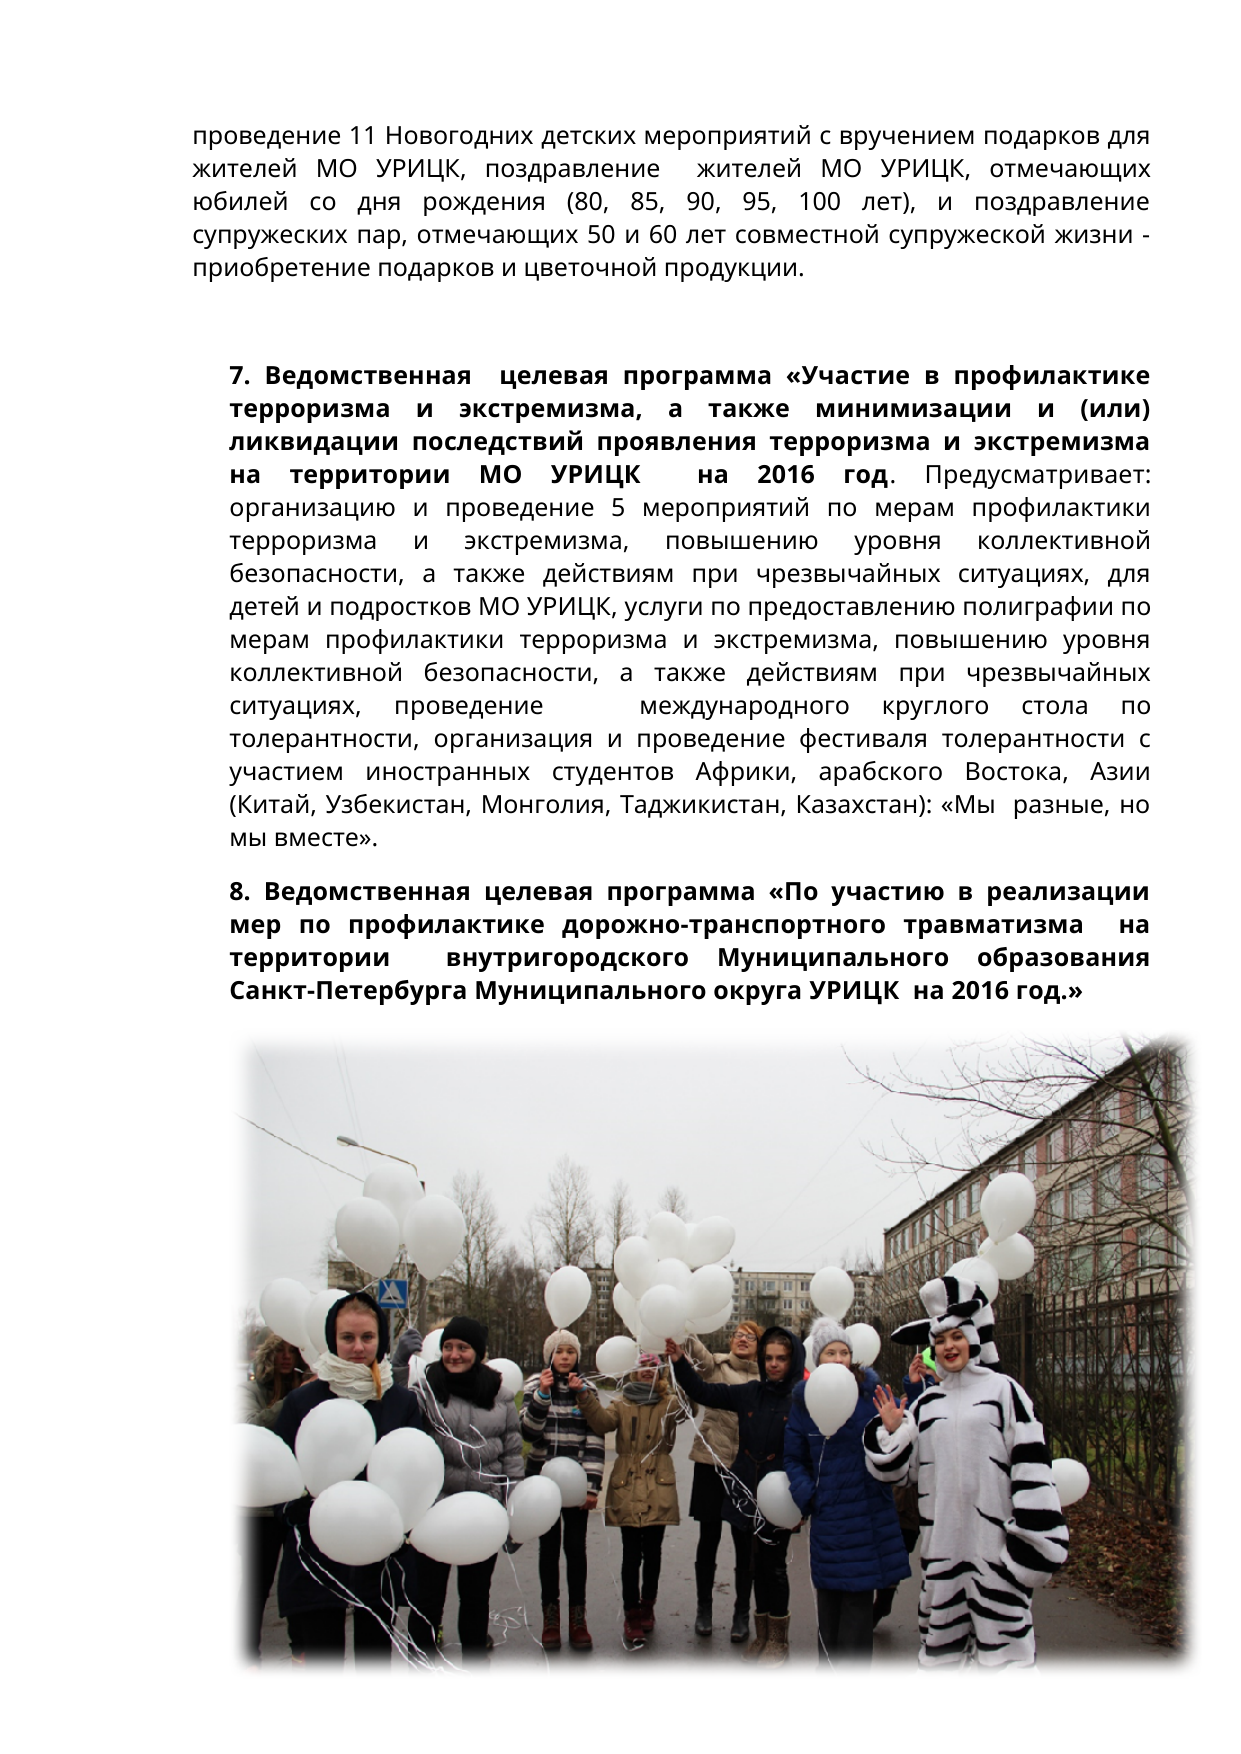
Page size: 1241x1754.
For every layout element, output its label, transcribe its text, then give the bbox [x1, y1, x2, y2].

text 8. Ведомственная целевая программа «По участию в реализации мер по профилактике дорожно-транспортного травматизма на территории внутригородского Муниципального образования Санкт-Петербурга Муниципального округа УРИЦК на 2016 год.» [229, 874, 1152, 1006]
text 7. Ведомственная целевая программа «Участие в профилактике терроризма и экстремизма, а также минимизации и (или) ликвидации последствий проявления терроризма и экстремизма на территории МО УРИЦК на 2016 год. Предусматривает: организацию и проведение 5 мероприятий по мерам профилактики терроризма и экстремизма, повышению уровня коллективной безопасности, а также действиям при чрезвычайных ситуациях, для детей и подростков МО УРИЦК, услуги по предоставлению полиграфии по мерам профилактики терроризма и экстремизма, повышению уровня коллективной безопасности, а также действиям при чрезвычайных ситуациях, проведение международного круглого стола по толерантности, организация и проведение фестиваля толерантности с участием иностранных студентов Африки, арабского Востока, Азии (Китай, Узбекистан, Монголия, Таджикистан, Казахстан): «Мы разные, но мы вместе». [229, 358, 1152, 853]
picture [258, 1057, 1173, 1649]
text 6. Ведомственная целевая программа «Организация местных и участие в организации и проведении городских праздничных и иных зрелищных мероприятий на 2016 год». Предусматривает: участие жителей, проживающих на территории МО УРИЦК, в торжественно-траурных мероприятиях, посвященных Дню полного освобождения Ленинграда от фашистской блокады. Приобретение и возложение цветов к мемориалам, организация и проведение мероприятия, посвященного Дню памяти погибших в радиационных авариях и катастрофах для членов общества Чернобыльцев, проживающих на территории МО УРИЦК, организация и проведение торжественно-траурного мероприятия с возложением цветов, посвященного Победе в Великой Отечественной войне 1941-1945 гг, организация и проведение уличного праздничного мероприятия, посвященного Дню Победы, участие жителей, проживающих на территории МО УРИЦК, в торжественно-траурных мероприятиях, посвященных Дню Победы. Приобретение и возложение цветов к мемориалам, организация и проведение уличного мероприятия, посвященного Дню молодежи, участие жителей, проживающих на территории МО УРИЦК в торжественно-траурных мероприятиях, посвященных Дню памяти жертв блокады Ленинграда, приобретение и возложение цветов к мемориалам, организация и проведение Новогоднего праздничного мероприятия для жителей МО УРИЦК, приобретение и вручение новогодних подарков детям, находящимся под опекой и попечительством, проживающих на территории МО УРИЦК, организация и проведение 11 Новогодних детских мероприятий с вручением подарков для жителей МО УРИЦК, поздравление жителей МО УРИЦК, отмечающих юбилей со дня рождения (80, 85, 90, 95, 100 лет), и поздравление супружеских пар, отмечающих 50 и 60 лет совместной супружеской жизни - приобретение подарков и цветочной продукции. [192, 118, 1152, 283]
